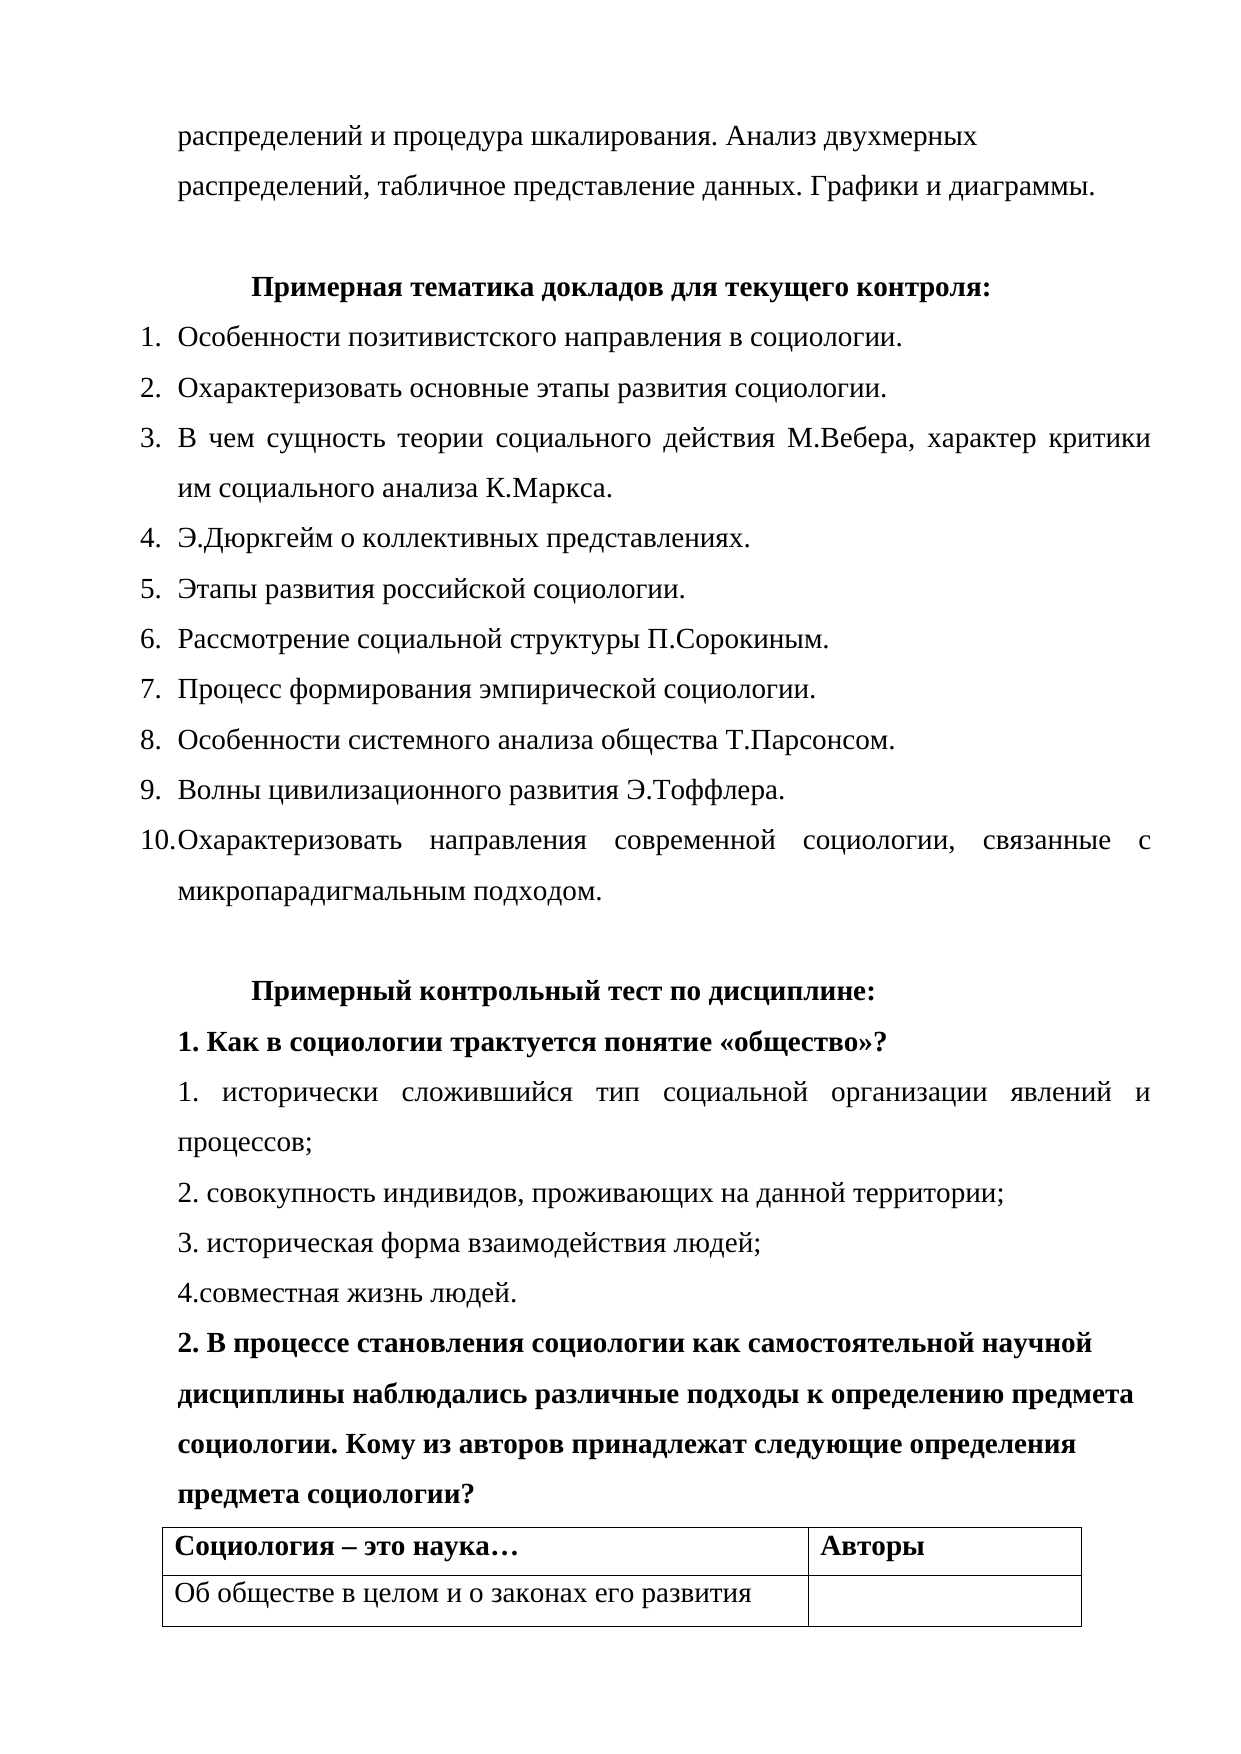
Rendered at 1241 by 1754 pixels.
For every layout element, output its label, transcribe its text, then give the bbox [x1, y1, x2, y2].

table_cell [809, 1576, 1081, 1626]
text 2. В процессе становления социологии как самостоятельной научной дисциплины наблюдались различные подходы к определению предмета социологии. Кому из авторов принадлежат следующие определения предмета социологии? [177, 1326, 1152, 1510]
list Охарактеризовать направления современной социологии, связанные с микропарадигмальным подходом. [140, 822, 1152, 906]
text 3. историческая форма взаимодействия людей; [177, 1225, 1152, 1258]
text 4.совместная жизнь людей. [177, 1275, 1152, 1309]
list В чем сущность теории социального действия М.Вебера, характер критики им социального анализа К.Маркса. [140, 420, 1152, 504]
list Рассмотрение социальной структуры П.Сорокиным. [140, 621, 1152, 655]
text 2. совокупность индивидов, проживающих на данной территории; [177, 1175, 1152, 1208]
list Этапы развития российской социологии. [140, 571, 1152, 604]
list Охарактеризовать основные этапы развития социологии. [140, 370, 1152, 403]
list Процесс формирования эмпирической социологии. [140, 672, 1152, 705]
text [177, 118, 1152, 202]
table_cell Об обществе в целом и о законах его развития [163, 1576, 808, 1626]
list Э.Дюркгейм о коллективных представлениях. [140, 521, 1152, 554]
text 1. исторически сложившийся тип социальной организации явлений и процессов; [177, 1074, 1152, 1158]
table_header Социология – это наука… [163, 1528, 808, 1574]
list Волны цивилизационного развития Э.Тоффлера. [140, 772, 1152, 806]
list Особенности позитивистского направления в социологии. [140, 319, 1152, 353]
text 1. Как в социологии трактуется понятие «общество»? [177, 1024, 1152, 1057]
list Особенности системного анализа общества Т.Парсонсом. [140, 722, 1152, 755]
table_header Авторы [809, 1528, 1081, 1574]
text Примерная тематика докладов для текущего контроля: [177, 269, 1152, 303]
text Примерный контрольный тест по дисциплине: [177, 973, 1152, 1007]
